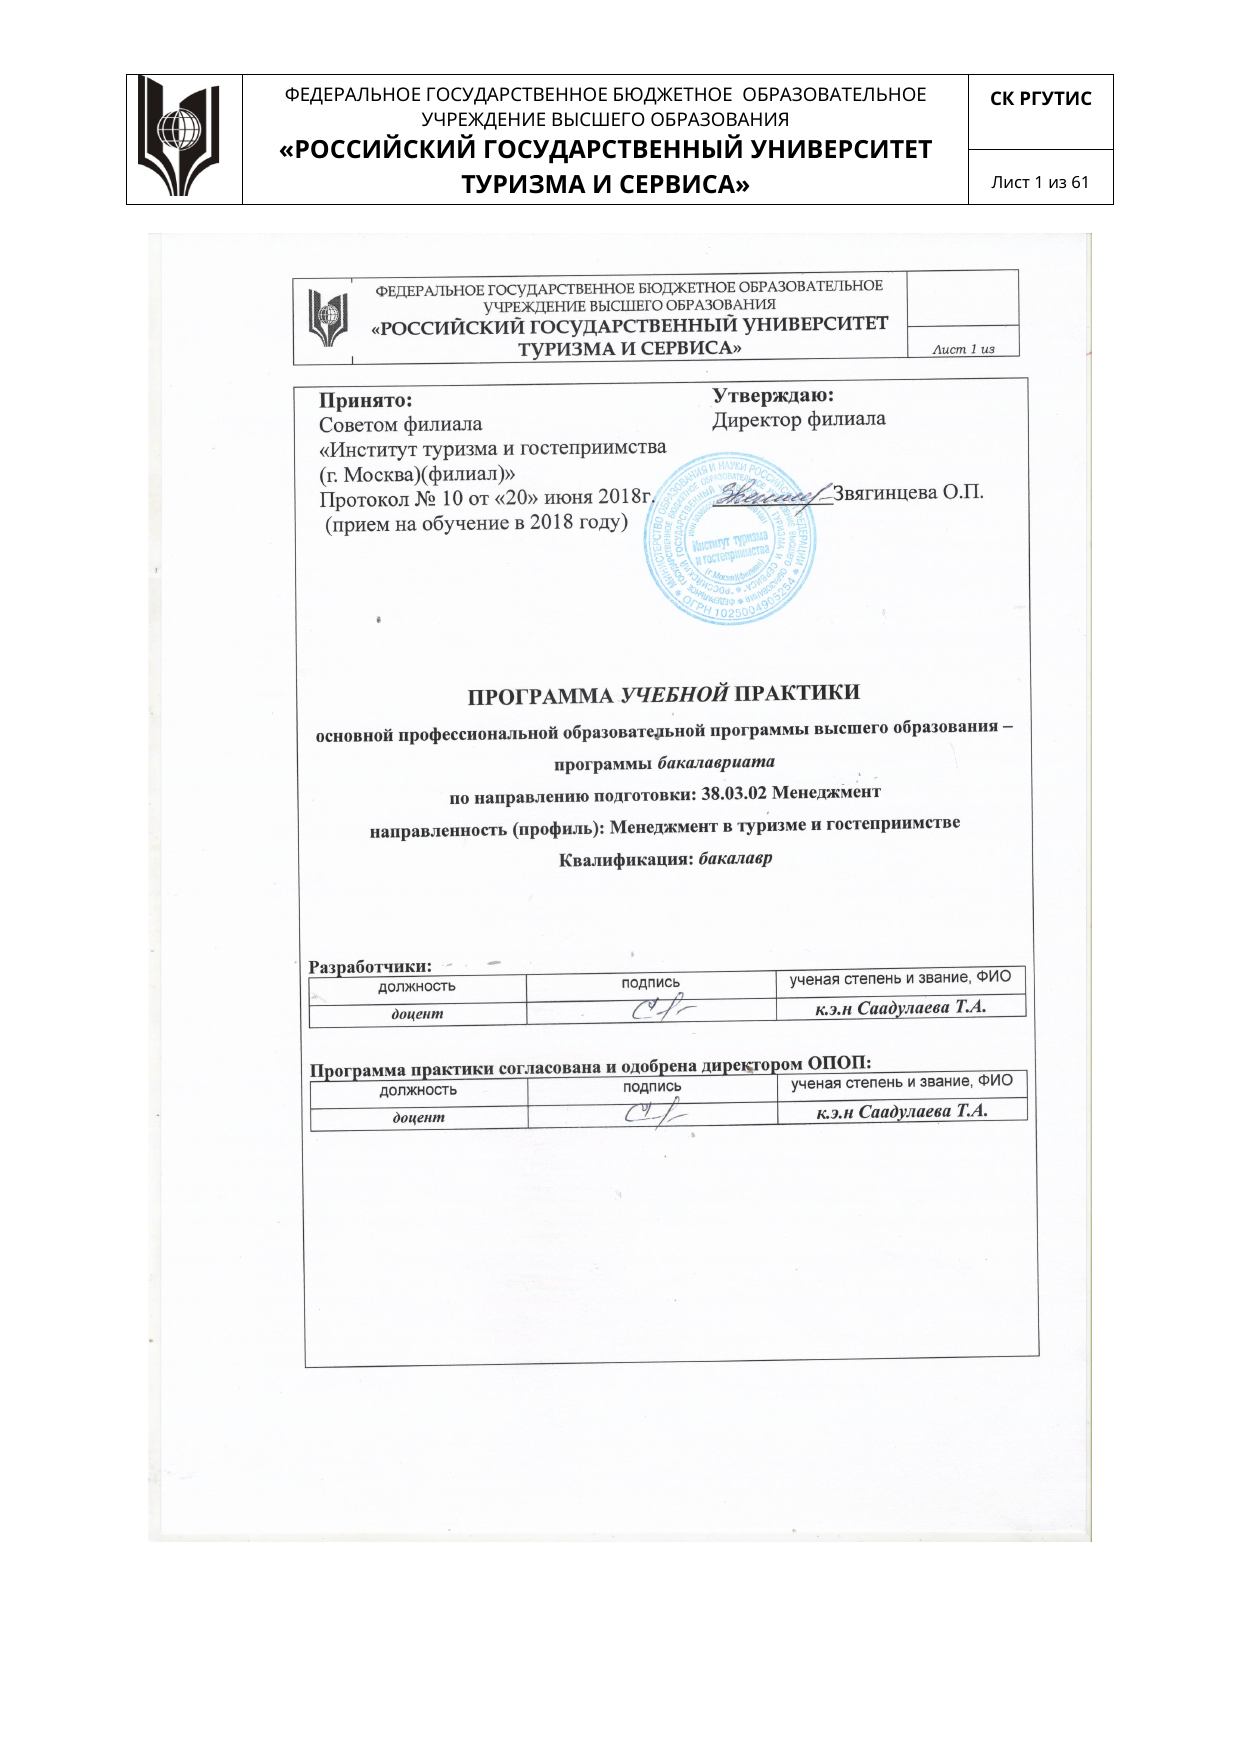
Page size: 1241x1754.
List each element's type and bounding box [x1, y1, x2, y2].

picture [148, 233, 1092, 1543]
picture [138, 75, 220, 196]
